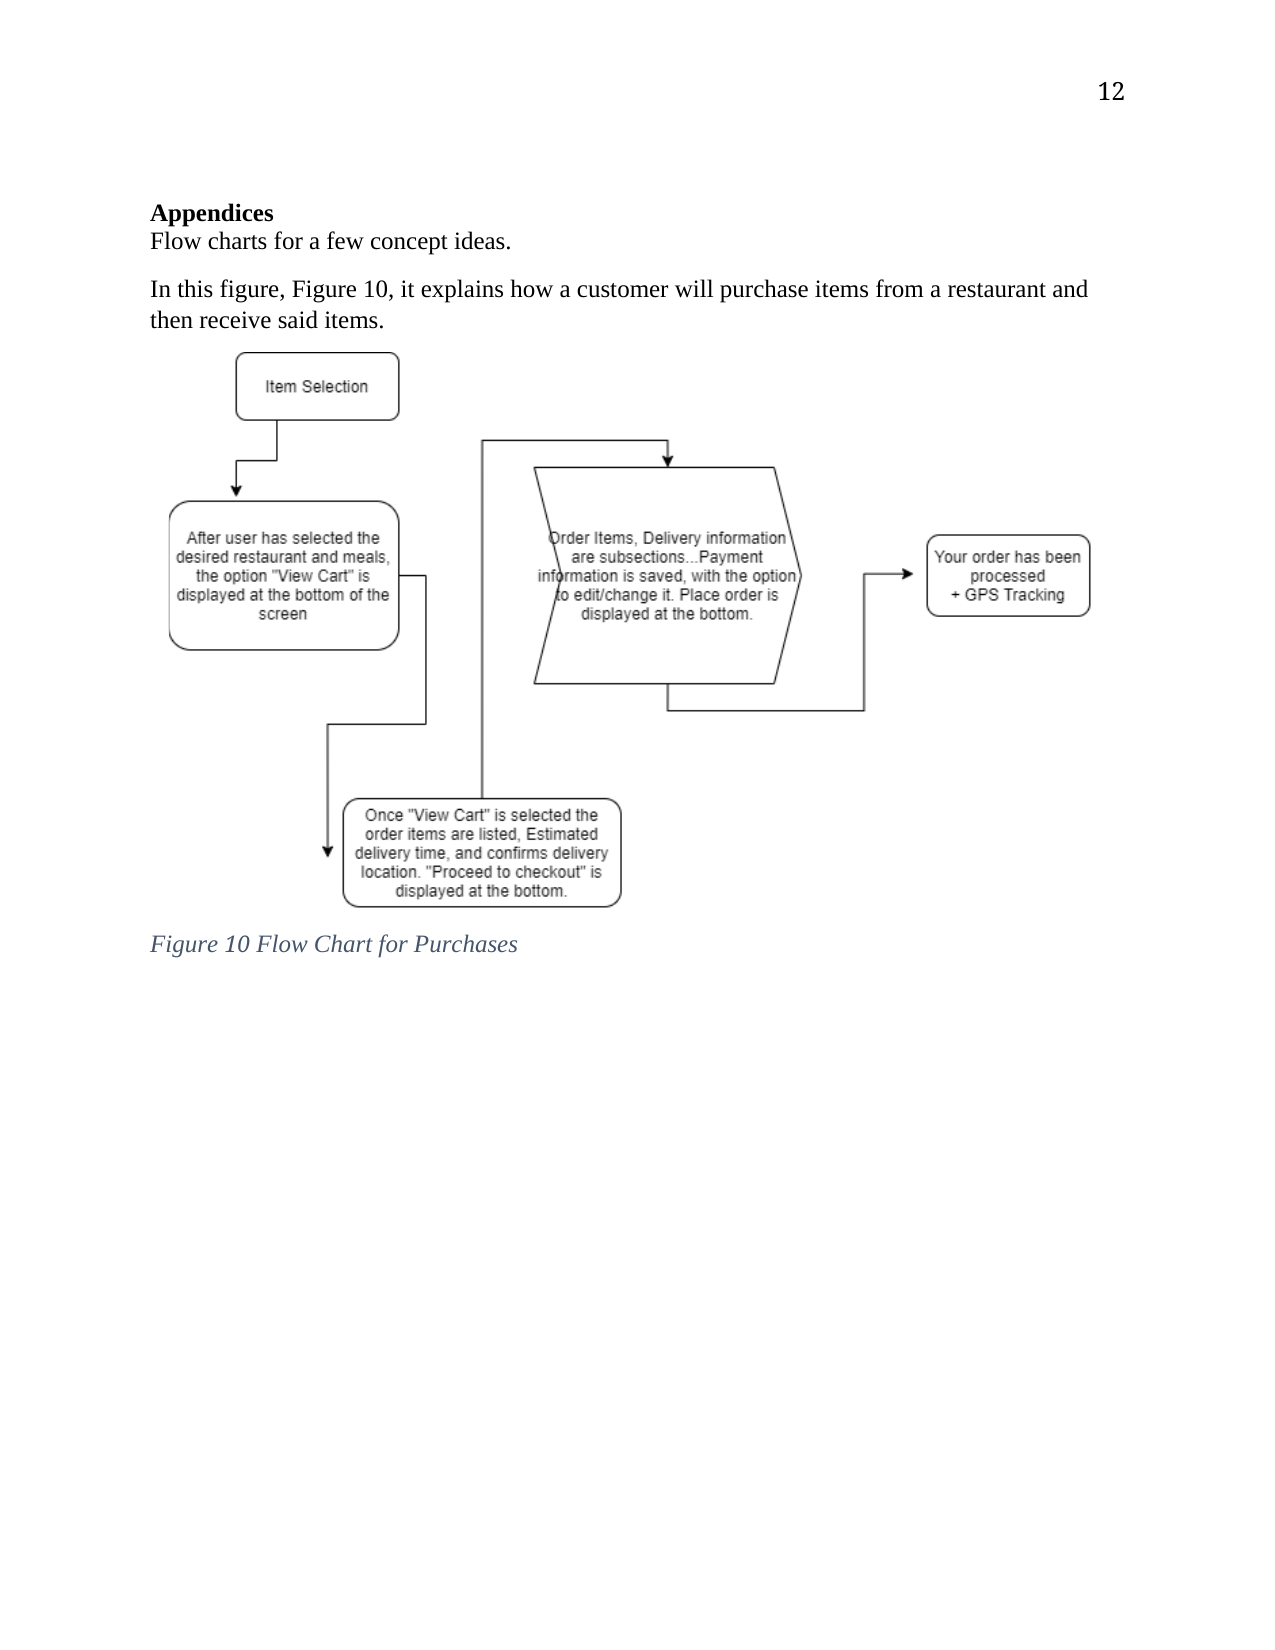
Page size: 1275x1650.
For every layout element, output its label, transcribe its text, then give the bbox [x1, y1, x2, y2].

text Flow charts for a few concept ideas. [150, 226, 1125, 255]
text In this figure, Figure 10, it explains how a customer will purchase items from a restaurant and then receive said items. [150, 274, 1125, 334]
subtitle Appendices [150, 198, 1125, 226]
text Figure 10 Flow Chart for Purchases [150, 928, 1125, 960]
